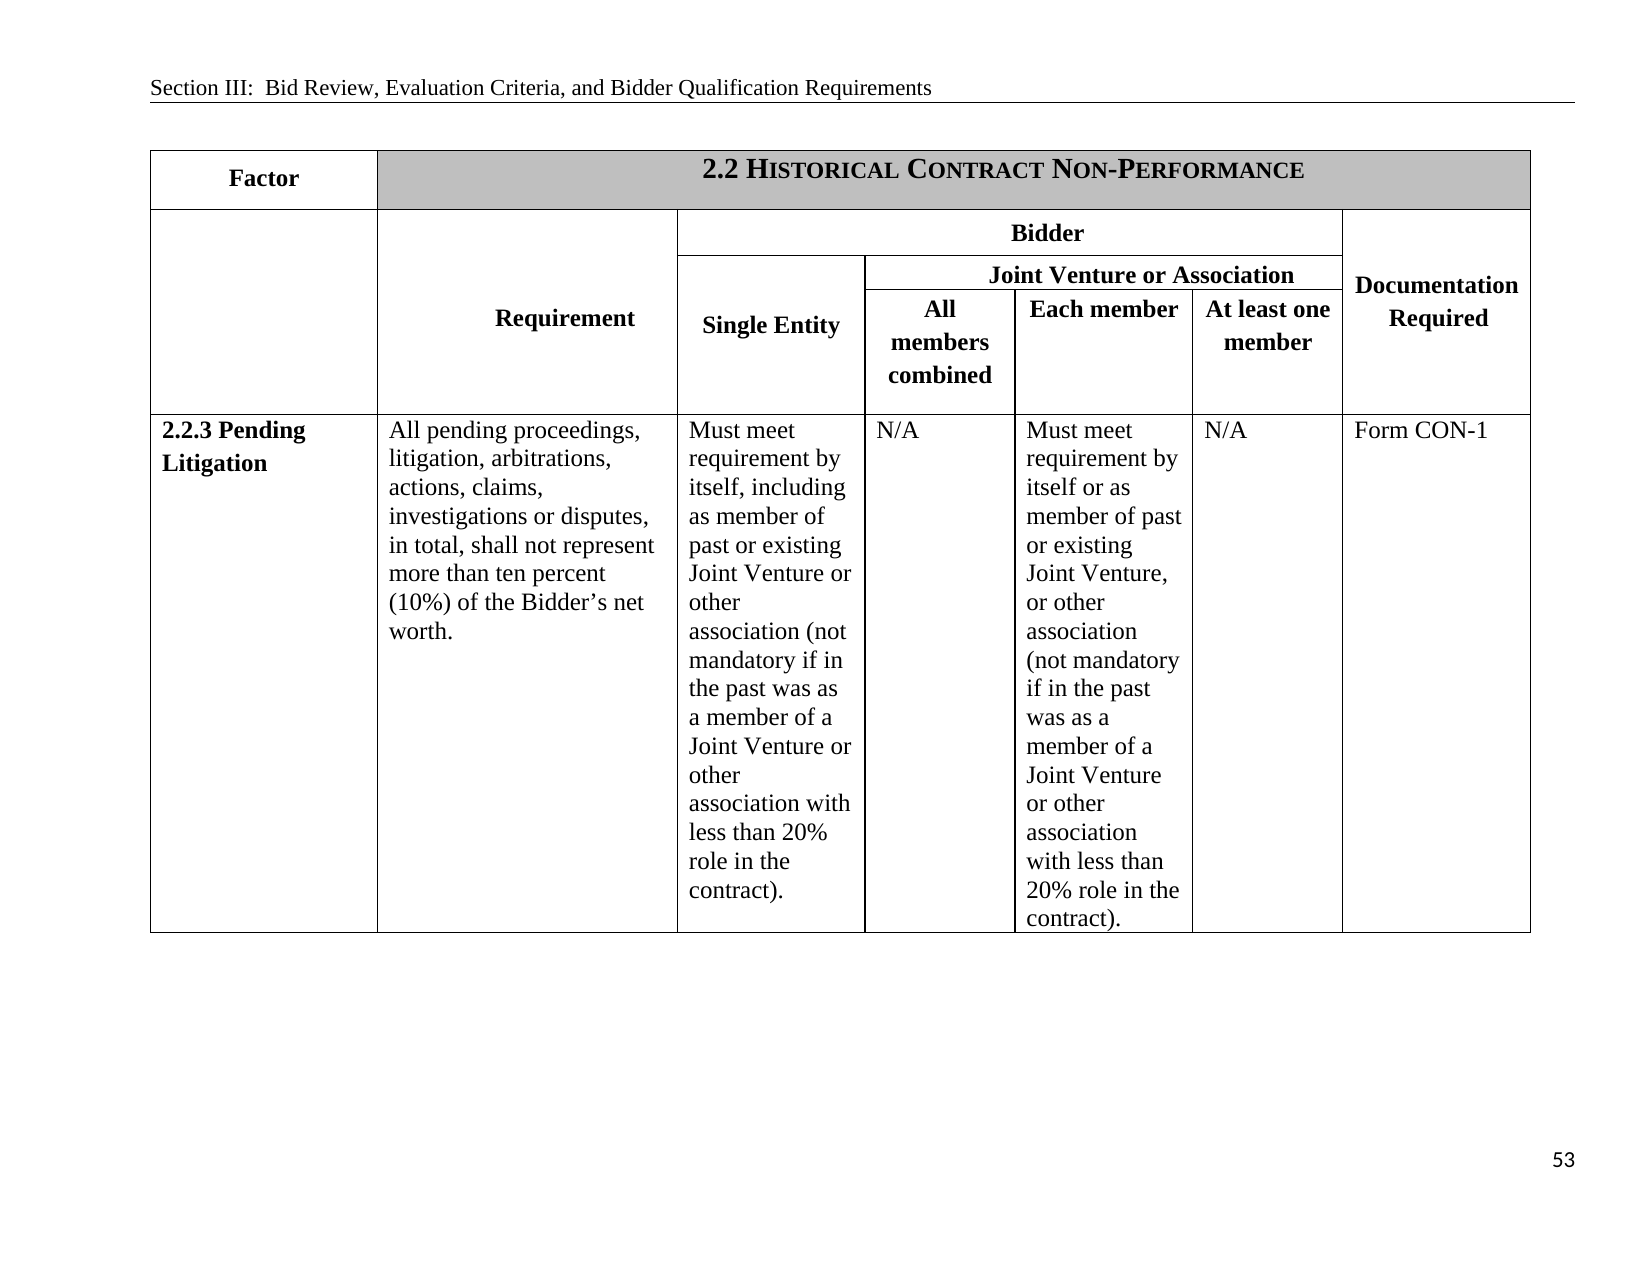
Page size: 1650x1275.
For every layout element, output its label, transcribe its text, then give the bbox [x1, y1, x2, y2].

table_cell Each member [1016, 290, 1192, 414]
table_cell At least one member [1193, 290, 1342, 414]
table_cell All pending proceedings, litigation, arbitrations, actions, claims, investigations or disputes, in total, shall not represent more than ten percent (10%) of the Bidder’s net worth. [378, 415, 677, 932]
table_cell Form CON-1 [1343, 415, 1530, 932]
table_header Factor [151, 151, 377, 209]
table_cell Requirement [378, 210, 677, 414]
table_header 2.2 Historical Contract Non-Performance [378, 151, 1530, 209]
table_cell Documentation Required [1343, 210, 1530, 414]
table_cell N/A [1193, 415, 1342, 932]
table_cell Bidder [678, 210, 1342, 255]
table_cell Must meet requirement by itself or as member of past or existing Joint Venture, or other association (not mandatory if in the past was as a member of a Joint Venture or other association with less than 20% role in the contract). [1016, 415, 1192, 932]
table_cell All members combined [866, 290, 1014, 414]
table_cell N/A [866, 415, 1014, 932]
table_cell Single Entity [678, 256, 864, 414]
table_cell Joint Venture or Association [866, 256, 1342, 289]
table_cell [151, 210, 377, 414]
table_cell Must meet requirement by itself, including as member of past or existing Joint Venture or other association (not mandatory if in the past was as a member of a Joint Venture or other association with less than 20% role in the contract). [678, 415, 864, 932]
table_cell 2.2.3 Pending Litigation [151, 415, 377, 932]
